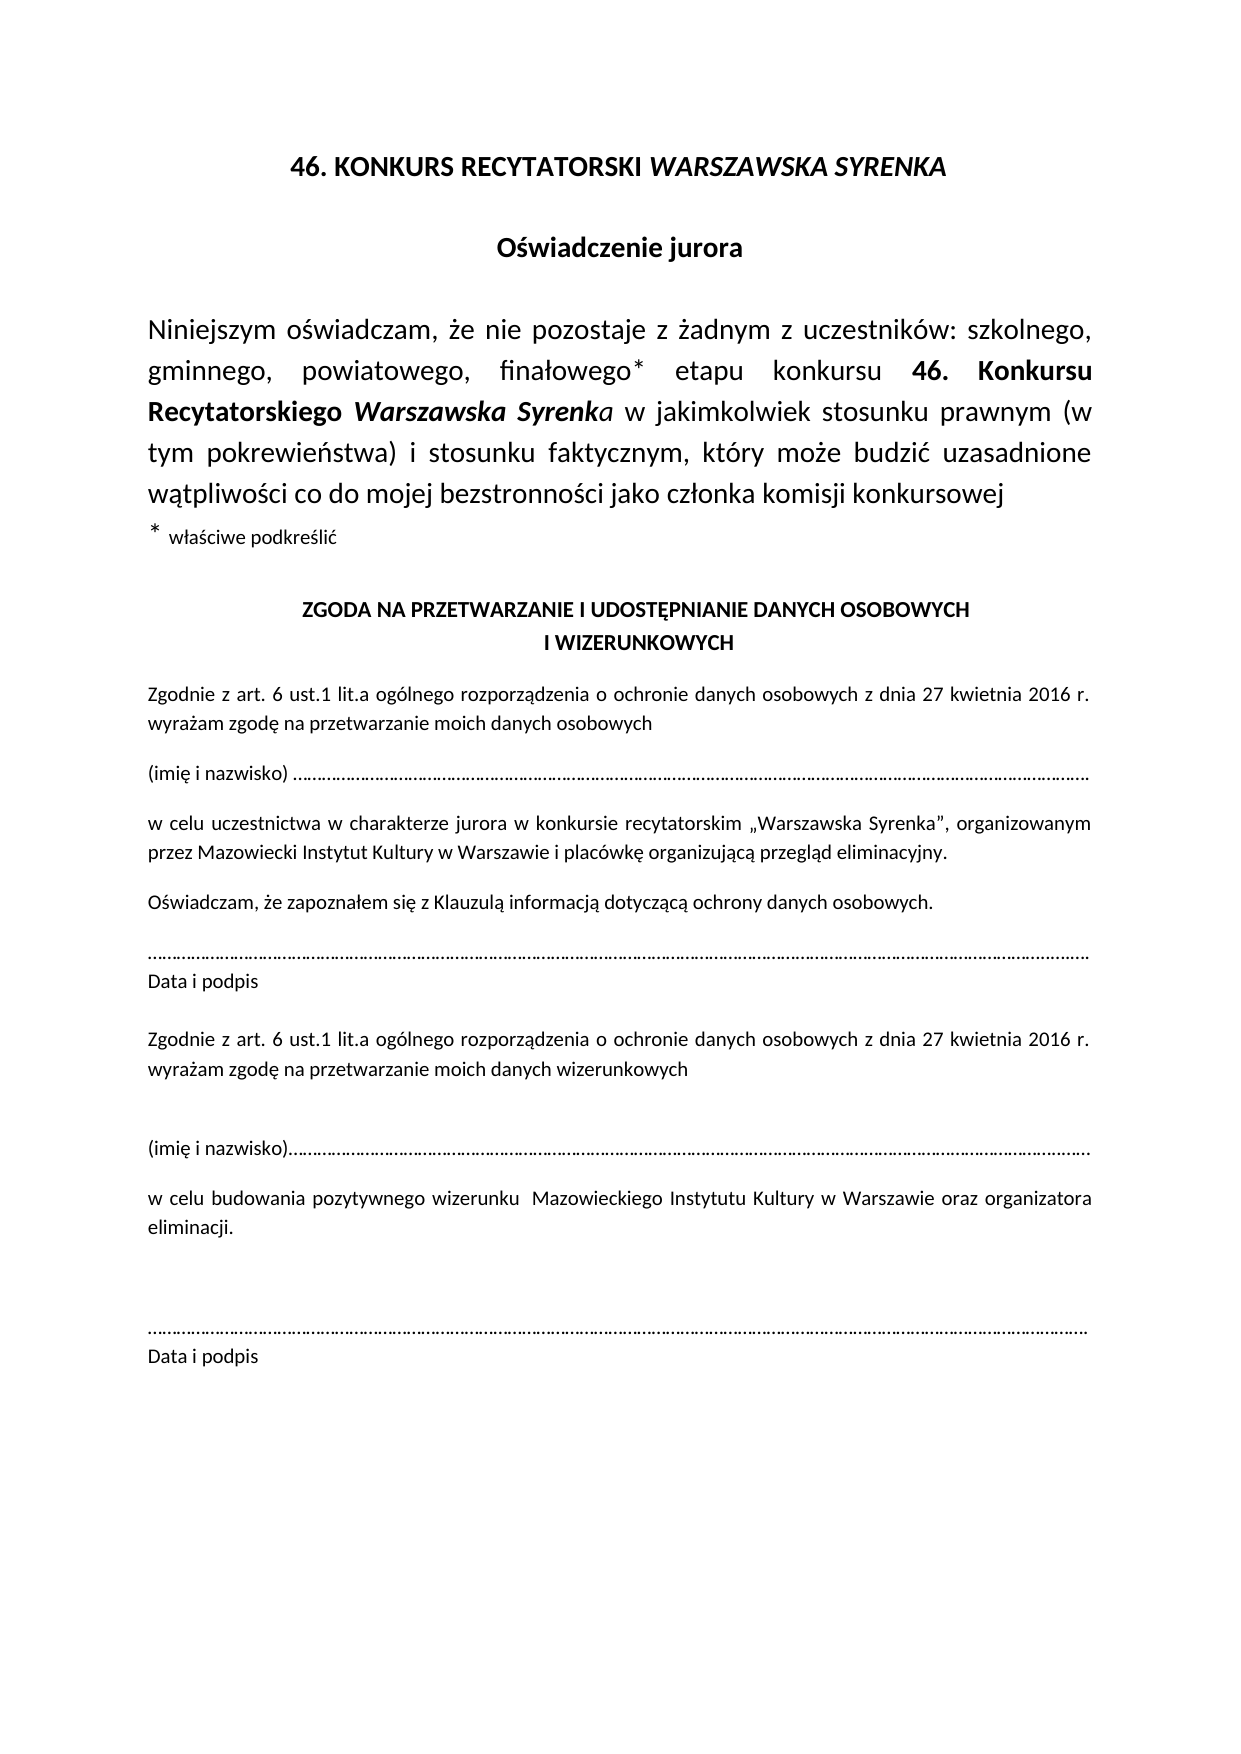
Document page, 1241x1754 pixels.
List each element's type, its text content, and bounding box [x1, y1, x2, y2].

text ZGODA NA PRZETWARZANIE I UDOSTĘPNIANIE DANYCH OSOBOWYCH I WIZERUNKOWYCH [185, 596, 1093, 656]
text Data i podpis [148, 968, 1093, 994]
text Oświadczam, że zapoznałem się z Klauzulą informacją dotyczącą ochrony danych osobowych. [148, 889, 1093, 914]
text 46. KONKURS RECYTATORSKI WARSZAWSKA SYRENKA [148, 148, 1093, 183]
text Niniejszym oświadczam, że nie pozostaje z żadnym z uczestników: szkolnego, gminnego, powiatowego, finałowego* etapu konkursu 46. Konkursu Recytatorskiego Warszawska Syrenka w jakimkolwiek stosunku prawnym (w tym pokrewieństwa) i stosunku faktycznym, który może budzić uzasadnione wątpliwości co do mojej bezstronności jako członka komisji konkursowej [148, 311, 1093, 511]
text (imię i nazwisko) …………………………………………………………………………………………………………………………………………………. [148, 760, 1093, 785]
text w celu budowania pozytywnego wizerunku Mazowieckiego Instytutu Kultury w Warszawie oraz organizatora eliminacji. [148, 1185, 1093, 1239]
text Oświadczenie jurora [148, 229, 1093, 265]
text Zgodnie z art. 6 ust.1 lit.a ogólnego rozporządzenia o ochronie danych osobowych z dnia 27 kwietnia 2016 r. wyrażam zgodę na przetwarzanie moich danych wizerunkowych [148, 1027, 1093, 1081]
text * właściwe podkreślić [148, 516, 1093, 552]
text Data i podpis [148, 1343, 1093, 1369]
text (imię i nazwisko)……………………………………………………………………………………………………………………………………………..…… [148, 1106, 1093, 1160]
text w celu uczestnictwa w charakterze jurora w konkursie recytatorskim „Warszawska Syrenka”, organizowanym przez Mazowiecki Instytut Kultury w Warszawie i placówkę organizującą przegląd eliminacyjny. [148, 810, 1093, 864]
text Zgodnie z art. 6 ust.1 lit.a ogólnego rozporządzenia o ochronie danych osobowych z dnia 27 kwietnia 2016 r. wyrażam zgodę na przetwarzanie moich danych osobowych [148, 681, 1093, 735]
text ……………………………………………………………………………………………………………………………………………………………………………. [148, 1314, 1093, 1339]
text ……………………………………………………………………………………………………………………………………………………………………..….…. [148, 939, 1093, 964]
